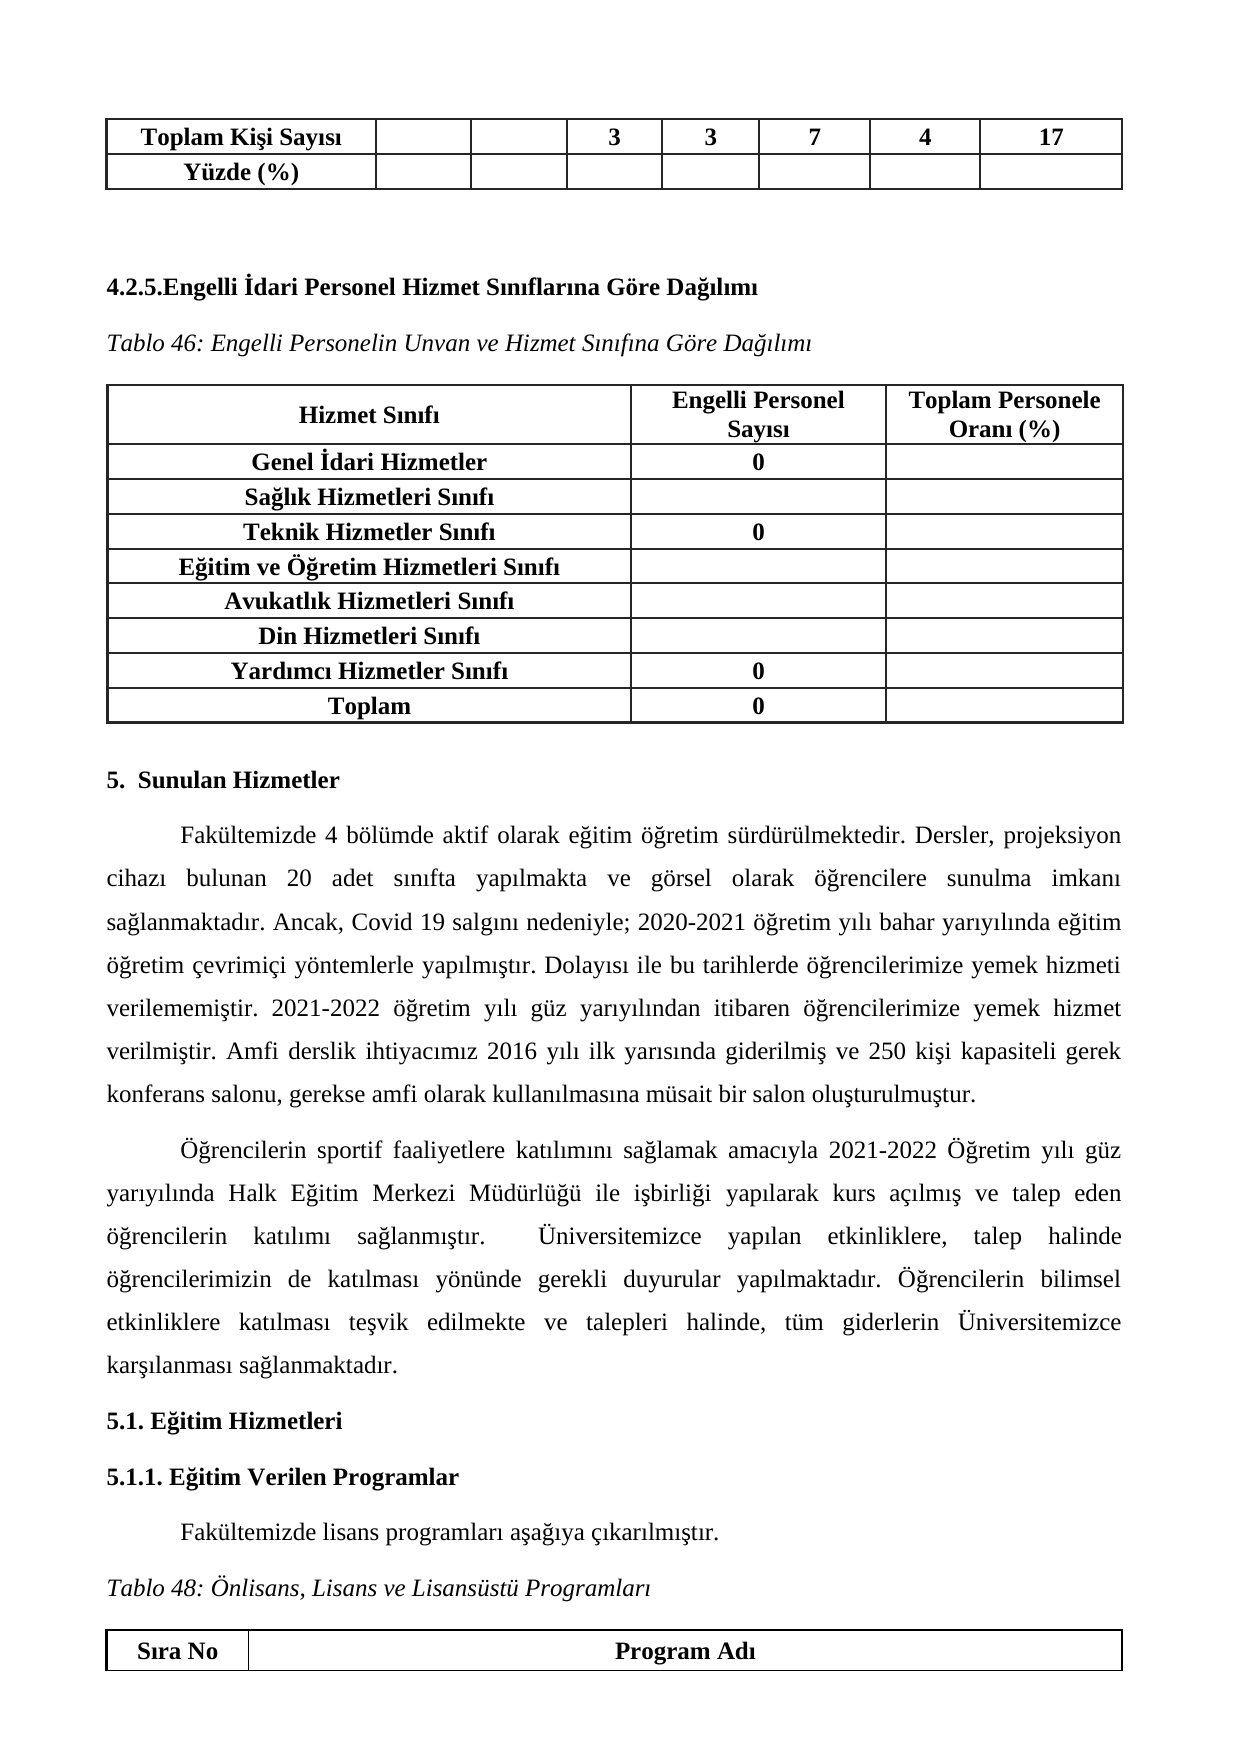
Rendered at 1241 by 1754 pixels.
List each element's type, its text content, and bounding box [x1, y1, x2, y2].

table_cell [632, 550, 885, 582]
table_cell [632, 619, 885, 652]
table_cell Yüzde (%) [108, 155, 375, 188]
table_cell Teknik Hizmetler Sınıfı [109, 515, 630, 547]
text 5.1. Eğitim Hizmetleri [106, 1406, 1122, 1435]
text 5. Sunulan Hizmetler [106, 765, 1122, 793]
table_header Sıra No [108, 1631, 248, 1670]
table_cell [887, 550, 1122, 582]
table_header Engelli Personel Sayısı [632, 386, 885, 443]
table_cell Din Hizmetleri Sınıfı [109, 619, 630, 652]
table_cell [377, 155, 470, 188]
table_cell [760, 155, 869, 188]
table_cell Avukatlık Hizmetleri Sınıfı [109, 584, 630, 617]
table_cell [568, 155, 661, 188]
table_cell 7 [760, 120, 869, 153]
text 5.1.1. Eğitim Verilen Programlar [106, 1462, 1122, 1490]
text Tablo 46: Engelli Personelin Unvan ve Hizmet Sınıfına Göre Dağılımı [106, 328, 1122, 357]
text Fakültemizde lisans programları aşağıya çıkarılmıştır. [106, 1517, 1122, 1546]
table_cell [887, 619, 1122, 652]
table_cell Toplam Kişi Sayısı [108, 120, 375, 153]
table_header Hizmet Sınıfı [109, 386, 630, 443]
text Fakültemizde 4 bölümde aktif olarak eğitim öğretim sürdürülmektedir. Dersler, projeksiyon cihazı bulunan 20 adet sınıfta yapılmakta ve görsel olarak öğrencilere sunulma imkanı sağlanmaktadır. Ancak, Covid 19 salgını nedeniyle; 2020-2021 öğretim yılı bahar yarıyılında eğitim öğretim çevrimiçi yöntemlerle yapılmıştır. Dolayısı ile bu tarihlerde öğrencilerimize yemek hizmeti verilememiştir. 2021-2022 öğretim yılı güz yarıyılından itibaren öğrencilerimize yemek hizmet verilmiştir. Amfi derslik ihtiyacımız 2016 yılı ilk yarısında giderilmiş ve 250 kişi kapasiteli gerek konferans salonu, gerekse amfi olarak kullanılmasına müsait bir salon oluşturulmuştur. [106, 820, 1122, 1108]
table_cell [981, 155, 1121, 188]
table_cell [377, 120, 470, 153]
table_cell [663, 155, 758, 188]
table_cell [887, 480, 1122, 513]
table_cell [472, 155, 566, 188]
table_cell [871, 155, 979, 188]
table_cell 0 [632, 654, 885, 687]
table_cell 0 [632, 445, 885, 478]
table_cell [887, 654, 1122, 687]
table_cell [632, 584, 885, 617]
table_cell Genel İdari Hizmetler [109, 445, 630, 478]
table_cell 4 [871, 120, 979, 153]
text Tablo 48: Önlisans, Lisans ve Lisansüstü Programları [106, 1573, 1122, 1602]
table_cell 0 [632, 515, 885, 547]
table_cell [887, 689, 1122, 721]
table_cell Yardımcı Hizmetler Sınıfı [109, 654, 630, 687]
table_cell Eğitim ve Öğretim Hizmetleri Sınıfı [109, 550, 630, 582]
table_cell [887, 445, 1122, 478]
table_cell 0 [632, 689, 885, 721]
table_cell Sağlık Hizmetleri Sınıfı [109, 480, 630, 513]
table_cell [472, 120, 566, 153]
table_cell 17 [981, 120, 1121, 153]
table_cell 3 [568, 120, 661, 153]
text Öğrencilerin sportif faaliyetlere katılımını sağlamak amacıyla 2021-2022 Öğretim yılı güz yarıyılında Halk Eğitim Merkezi Müdürlüğü ile işbirliği yapılarak kurs açılmış ve talep eden öğrencilerin katılımı sağlanmıştır. Üniversitemizce yapılan etkinliklere, talep halinde öğrencilerimizin de katılması yönünde gerekli duyurular yapılmaktadır. Öğrencilerin bilimsel etkinliklere katılması teşvik edilmekte ve talepleri halinde, tüm giderlerin Üniversitemizce karşılanması sağlanmaktadır. [106, 1135, 1122, 1379]
text 4.2.5.Engelli İdari Personel Hizmet Sınıflarına Göre Dağılımı [106, 272, 1122, 301]
table_header Program Adı [249, 1631, 1121, 1670]
table_cell 3 [663, 120, 758, 153]
table_header Toplam Personele Oranı (%) [887, 386, 1122, 443]
table_cell [632, 480, 885, 513]
table_cell [887, 515, 1122, 547]
table_cell Toplam [109, 689, 630, 721]
table_cell [887, 584, 1122, 617]
